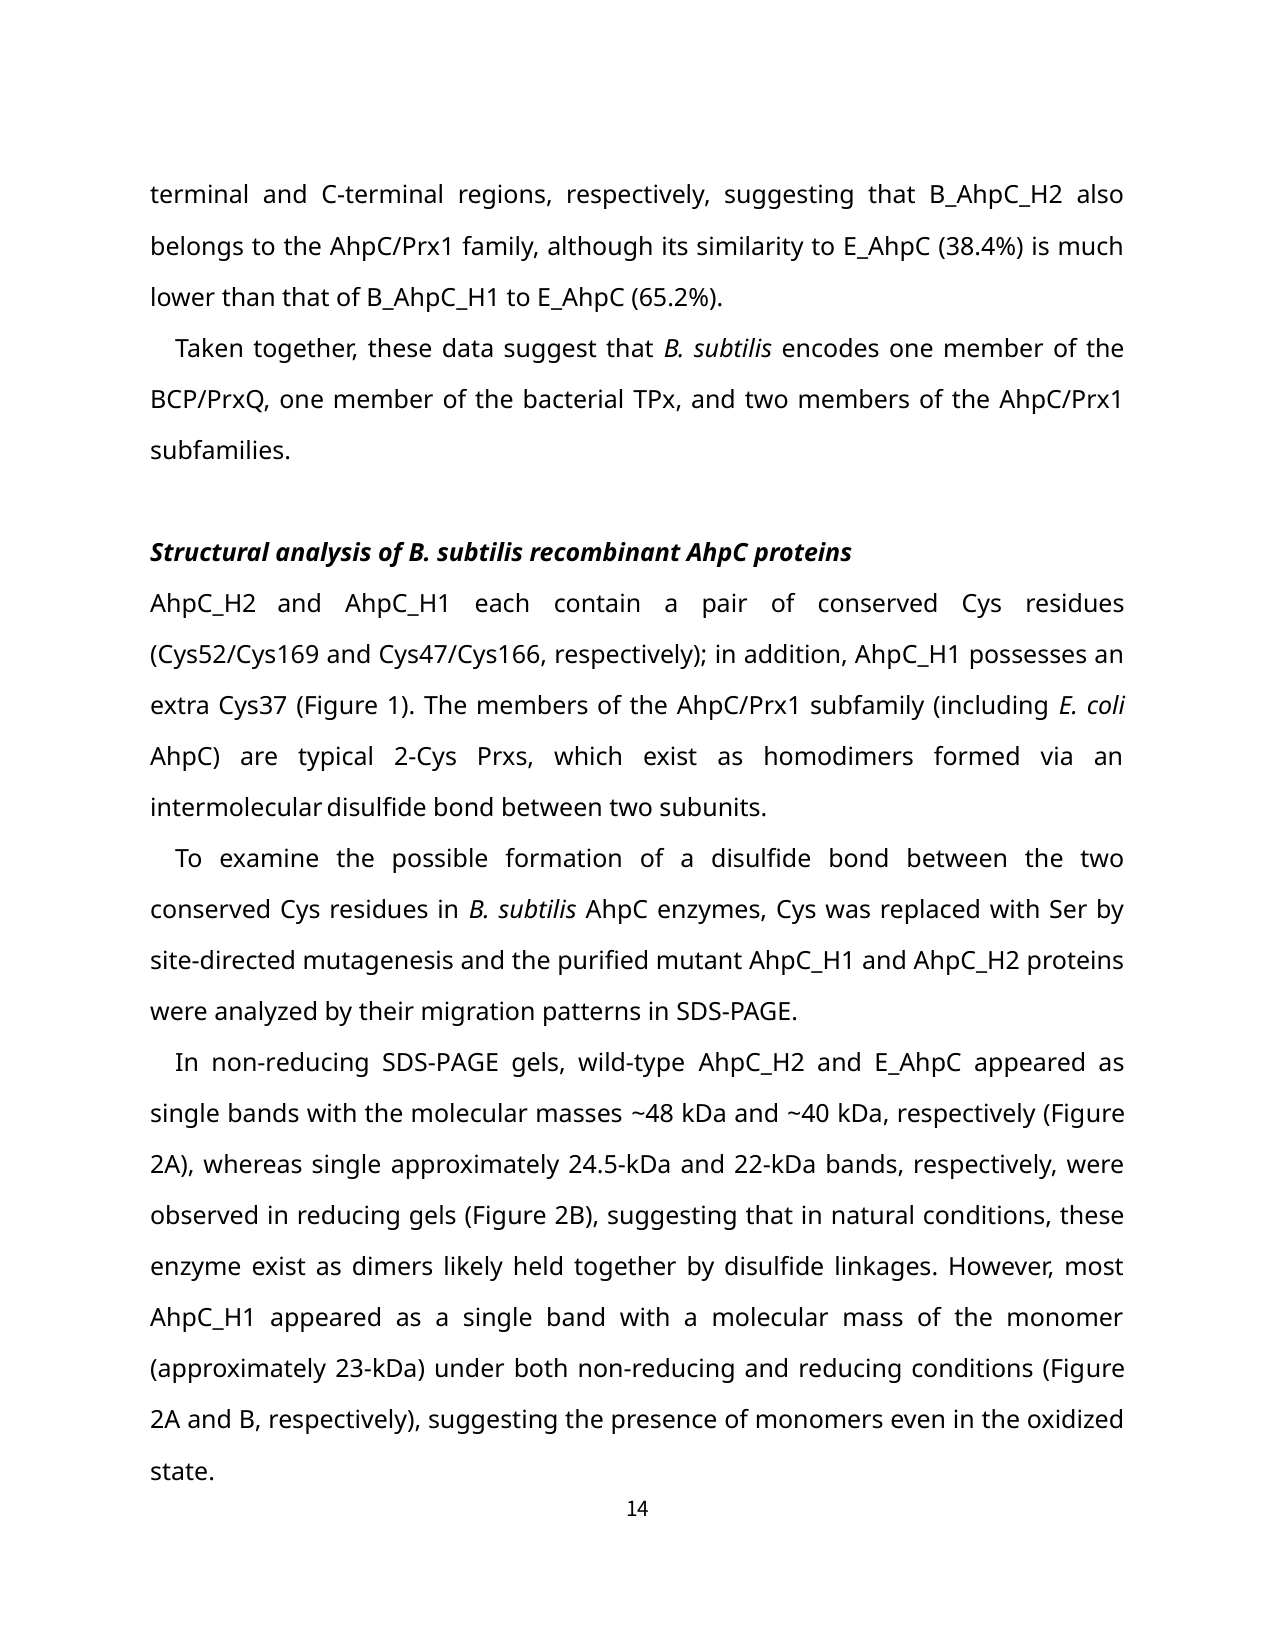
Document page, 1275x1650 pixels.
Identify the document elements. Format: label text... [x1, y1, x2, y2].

text To examine the possible formation of a disulfide bond between the two conserved Cys residues in B. subtilis AhpC enzymes, Cys was replaced with Ser by site-directed mutagenesis and the purified mutant AhpC_H1 and AhpC_H2 proteins were analyzed by their migration patterns in SDS-PAGE. [150, 841, 1125, 1028]
text Taken together, these data suggest that B. subtilis encodes one member of the BCP/PrxQ, one member of the bacterial TPx, and two members of the AhpC/Prx1 subfamilies. [150, 330, 1125, 466]
text In non-reducing SDS-PAGE gels, wild-type AhpC_H2 and E_AhpC appeared as single bands with the molecular masses ~48 kDa and ~40 kDa, respectively (Figure 2A), whereas single approximately 24.5-kDa and 22-kDa bands, respectively, were observed in reducing gels (Figure 2B), suggesting that in natural conditions, these enzyme exist as dimers likely held together by disulfide linkages. However, most AhpC_H1 appeared as a single band with a molecular mass of the monomer (approximately 23-kDa) under both non-reducing and reducing conditions (Figure 2A and B, respectively), suggesting the presence of monomers even in the oxidized state. [150, 1045, 1125, 1487]
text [150, 177, 1125, 313]
text AhpC_H2 and AhpC_H1 each contain a pair of conserved Cys residues (Cys52/Cys169 and Cys47/Cys166, respectively); in addition, AhpC_H1 possesses an extra Cys37 (Figure 1). The members of the AhpC/Prx1 subfamily (including E. coli AhpC) are typical 2-Cys Prxs, which exist as homodimers formed via an intermolecular disulfide bond between two subunits. [150, 586, 1125, 824]
text Structural analysis of B. subtilis recombinant AhpC proteins [150, 534, 1125, 568]
